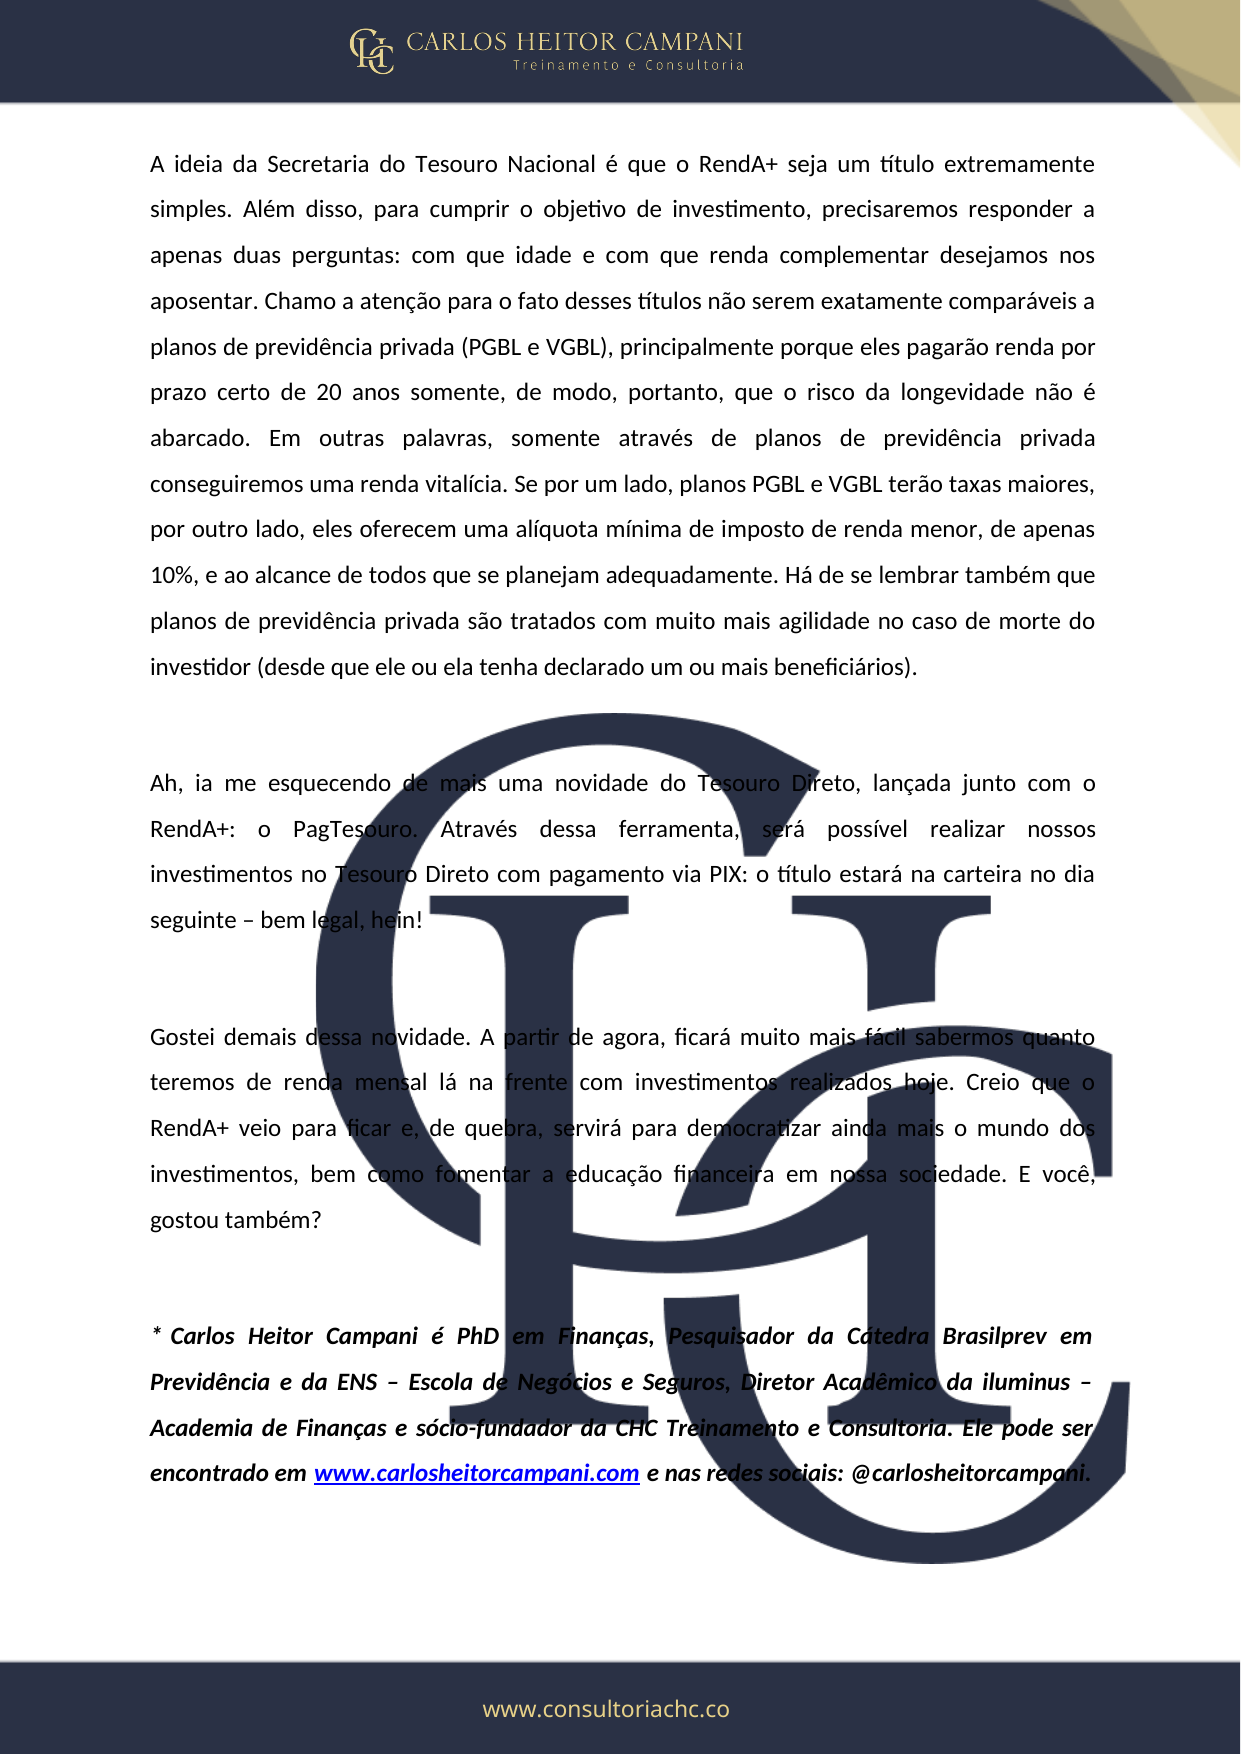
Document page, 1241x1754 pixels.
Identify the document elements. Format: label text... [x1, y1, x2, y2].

picture [0, 0, 1241, 1754]
text A ideia da Secretaria do Tesouro Nacional é que o RendA+ seja um título extremamente simples. Além disso, para cumprir o objetivo de investimento, precisaremos responder a apenas duas perguntas: com que idade e com que renda complementar desejamos nos aposentar. Chamo a atenção para o fato desses títulos não serem exatamente comparáveis a planos de previdência privada (PGBL e VGBL), principalmente porque eles pagarão renda por prazo certo de 20 anos somente, de modo, portanto, que o risco da longevidade não é abarcado. Em outras palavras, somente através de planos de previdência privada conseguiremos uma renda vitalícia. Se por um lado, planos PGBL e VGBL terão taxas maiores, por outro lado, eles oferecem uma alíquota mínima de imposto de renda menor, de apenas 10%, e ao alcance de todos que se planejam adequadamente. Há de se lembrar também que planos de previdência privada são tratados com muito mais agilidade no caso de morte do investidor (desde que ele ou ela tenha declarado um ou mais beneficiários). [150, 148, 1097, 681]
text * Carlos Heitor Campani é PhD em Finanças, Pesquisador da Cátedra Brasilprev em Previdência e da ENS – Escola de Negócios e Seguros, Diretor Acadêmico da iluminus – Academia de Finanças e sócio-fundador da CHC Treinamento e Consultoria. Ele pode ser encontrado em www.carlosheitorcampani.com e nas redes sociais: @carlosheitorcampani. [150, 1320, 1097, 1488]
text Ah, ia me esquecendo de mais uma novidade do Tesouro Direto, lançada junto com o RendA+: o PagTesouro. Através dessa ferramenta, será possível realizar nossos investimentos no Tesouro Direto com pagamento via PIX: o título estará na carteira no dia seguinte – bem legal, hein! [150, 767, 1097, 935]
text Gostei demais dessa novidade. A partir de agora, ficará muito mais fácil sabermos quanto teremos de renda mensal lá na frente com investimentos realizados hoje. Creio que o RendA+ veio para ficar e, de quebra, servirá para democratizar ainda mais o mundo dos investimentos, bem como fomentar a educação financeira em nossa sociedade. E você, gostou também? [150, 1021, 1097, 1234]
